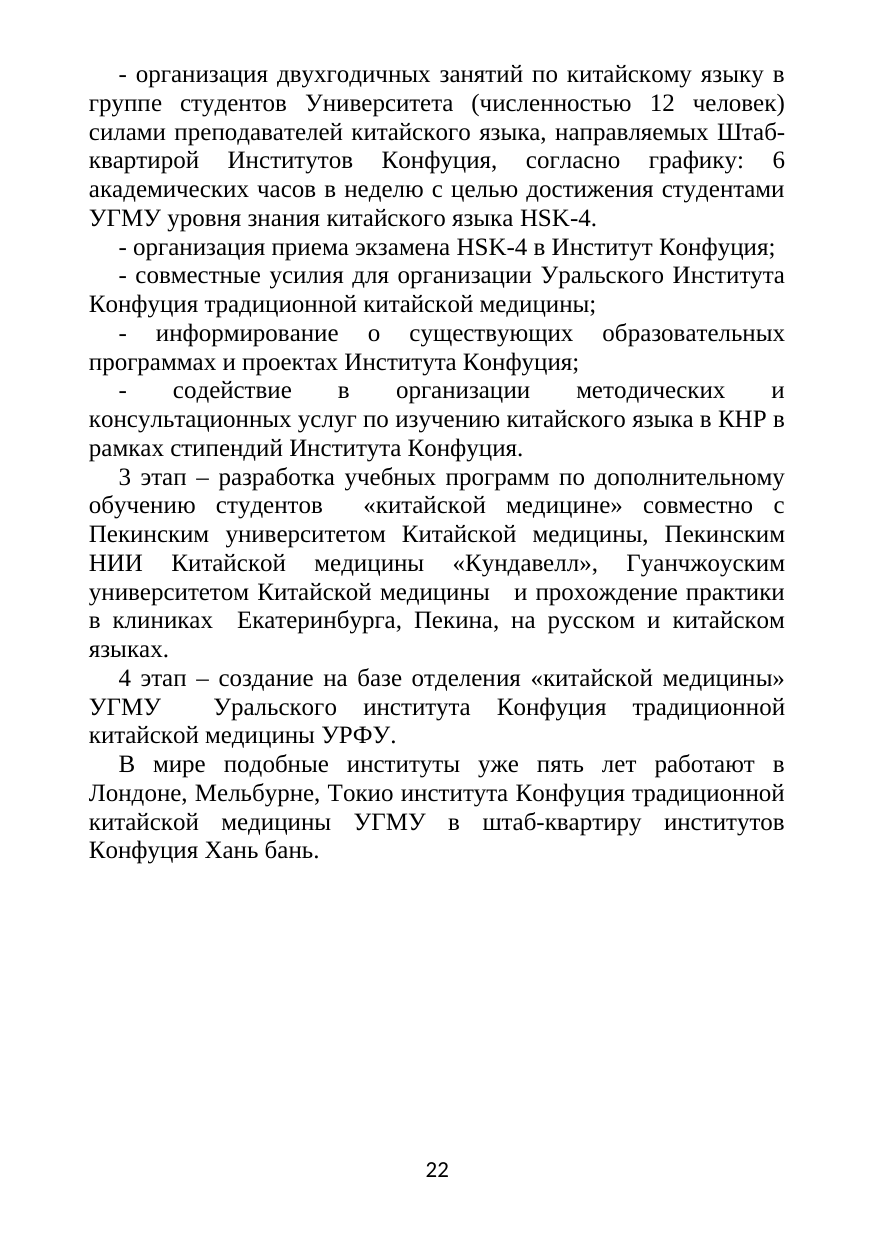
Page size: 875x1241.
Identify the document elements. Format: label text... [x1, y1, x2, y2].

text 3 этап – разработка учебных программ по дополнительному обучению студентов «китайской медицине» совместно с Пекинским университетом Китайской медицины, Пекинским НИИ Китайской медицины «Кундавелл», Гуанчжоуским университетом Китайской медицины и прохождение практики в клиниках Екатеринбурга, Пекина, на русском и китайском языках. [89, 462, 785, 663]
text - содействие в организации методических и консультационных услуг по изучению китайского языка в КНР в рамках стипендий Института Конфуция. [89, 375, 785, 462]
text - организация приема экзамена HSK-4 в Институт Конфуция; [89, 232, 785, 260]
text 4 этап – создание на базе отделения «китайской медицины» УГМУ Уральского института Конфуция традиционной китайской медицины УРФУ. [89, 663, 785, 749]
text - организация двухгодичных занятий по китайскому языку в группе студентов Университета (численностью 12 человек) силами преподавателей китайского языка, направляемых Штаб-квартирой Институтов Конфуция, согласно графику: 6 академических часов в неделю с целью достижения студентами УГМУ уровня знания китайского языка HSK-4. [89, 59, 785, 232]
text - информирование о существующих образовательных программах и проектах Института Конфуция; [89, 318, 785, 375]
text - совместные усилия для организации Уральского Института Конфуция традиционной китайской медицины; [89, 260, 785, 318]
text В мире подобные институты уже пять лет работают в Лондоне, Мельбурне, Токио института Конфуция традиционной китайской медицины УГМУ в штаб-квартиру институтов Конфуция Хань бань. [89, 749, 785, 864]
